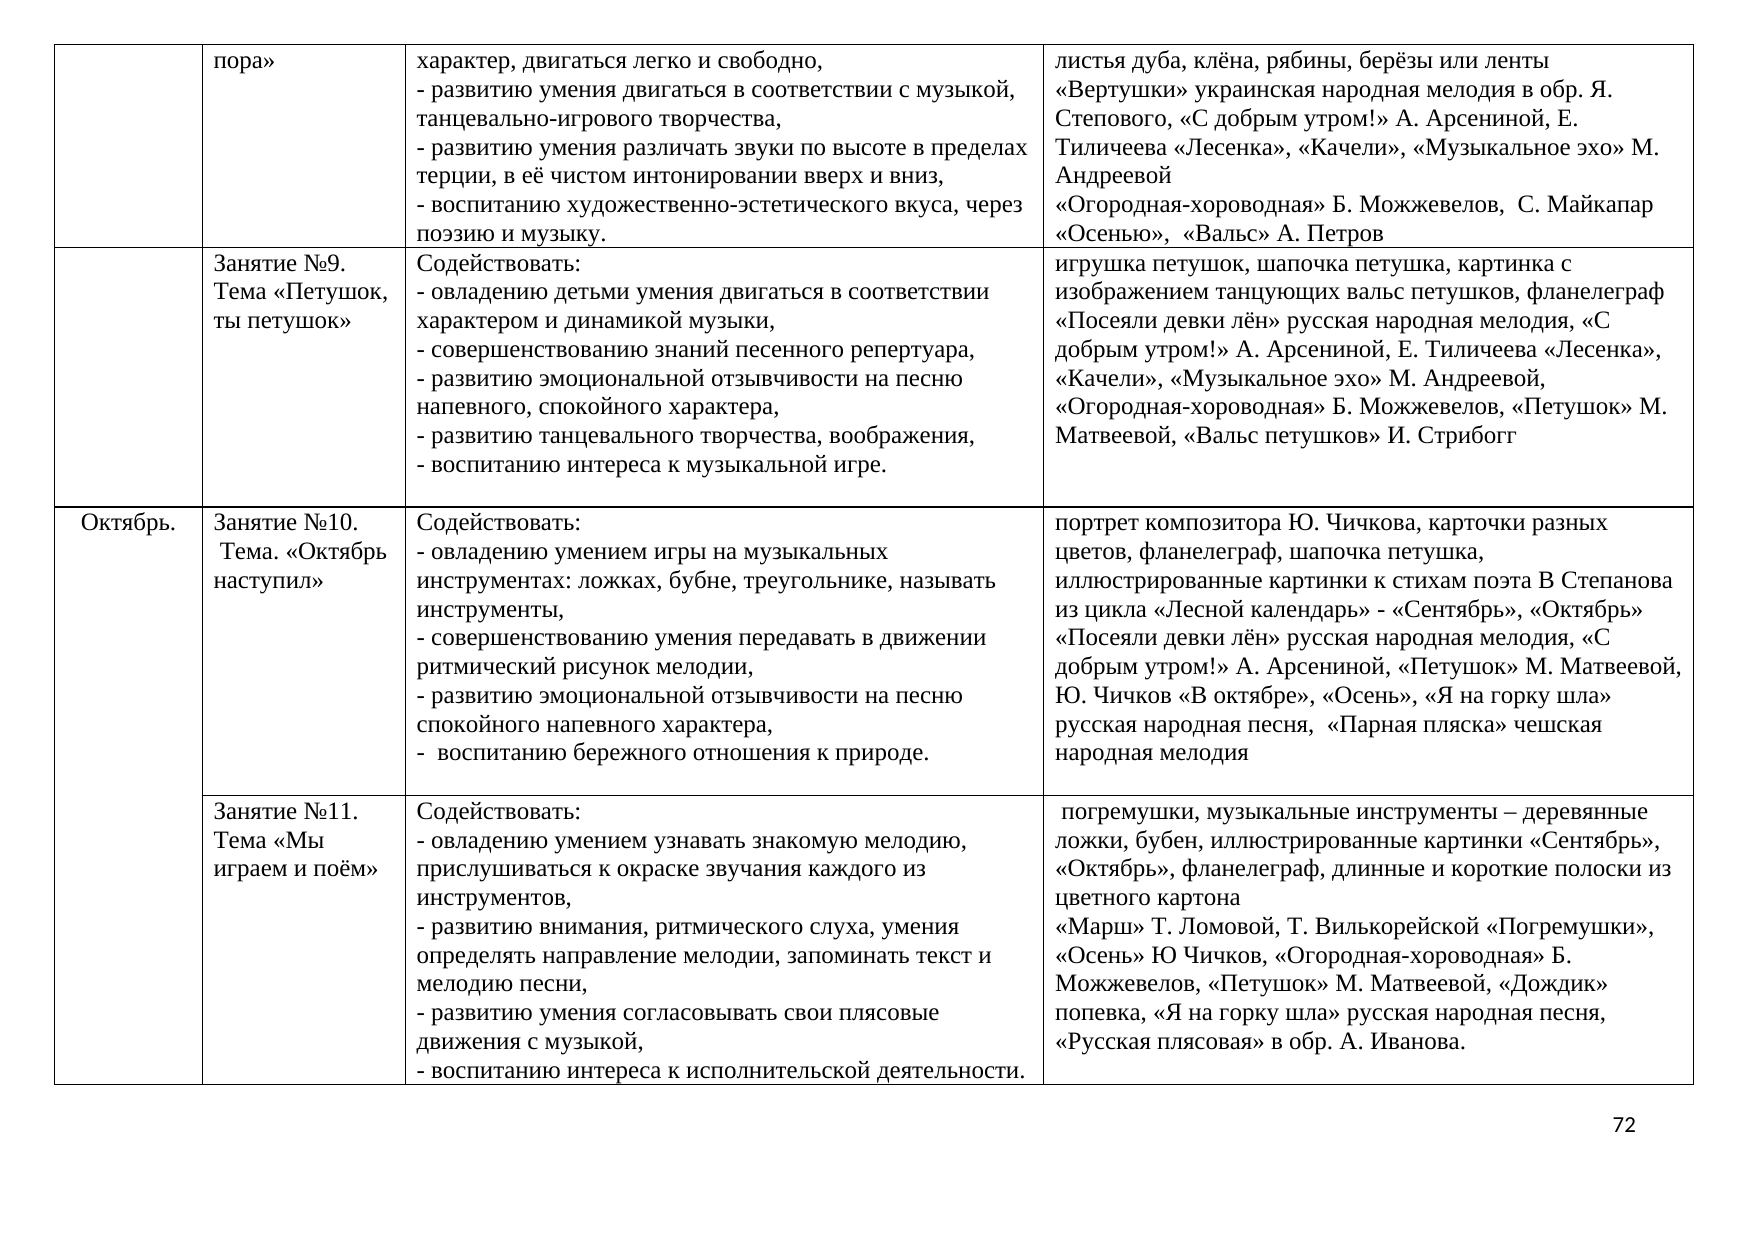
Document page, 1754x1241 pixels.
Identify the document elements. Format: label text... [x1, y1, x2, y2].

table_cell Содействовать: - овладению умением игры на музыкальных инструментах: ложках, бубне, треугольнике, называть инструменты, - совершенствованию умения передавать в движении ритмический рисунок мелодии, - развитию эмоциональной отзывчивости на песню спокойного напевного характера, - воспитанию бережного отношения к природе. [406, 508, 1043, 795]
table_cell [1044, 796, 1693, 1083]
table_cell Занятие №9. Тема «Петушок, ты петушок» [203, 248, 405, 506]
table_cell Содействовать: - овладению детьми умения двигаться в соответствии характером и динамикой музыки, - совершенствованию знаний песенного репертуара, - развитию эмоциональной отзывчивости на песню напевного, спокойного характера, - развитию танцевального творчества, воображения, - воспитанию интереса к музыкальной игре. [406, 248, 1043, 506]
table_cell [55, 248, 202, 506]
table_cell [203, 45, 405, 247]
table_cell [406, 796, 1043, 1083]
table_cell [203, 796, 405, 1083]
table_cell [1044, 45, 1693, 247]
table_cell Занятие №10. Тема. «Октябрь наступил» [203, 508, 405, 795]
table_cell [406, 45, 1043, 247]
table_cell портрет композитора Ю. Чичкова, карточки разных цветов, фланелеграф, шапочка петушка, иллюстрированные картинки к стихам поэта В Степанова из цикла «Лесной календарь» - «Сентябрь», «Октябрь» «Посеяли девки лён» русская народная мелодия, «С добрым утром!» А. Арсениной, «Петушок» М. Матвеевой, Ю. Чичков «В октябре», «Осень», «Я на горку шла» русская народная песня, «Парная пляска» чешская народная мелодия [1044, 508, 1693, 795]
table_cell Октябрь. [55, 508, 202, 1083]
table_cell игрушка петушок, шапочка петушка, картинка с изображением танцующих вальс петушков, фланелеграф «Посеяли девки лён» русская народная мелодия, «С добрым утром!» А. Арсениной, Е. Тиличеева «Лесенка», «Качели», «Музыкальное эхо» М. Андреевой, «Огородная-хороводная» Б. Можжевелов, «Петушок» М. Матвеевой, «Вальс петушков» И. Стрибогг [1044, 248, 1693, 506]
